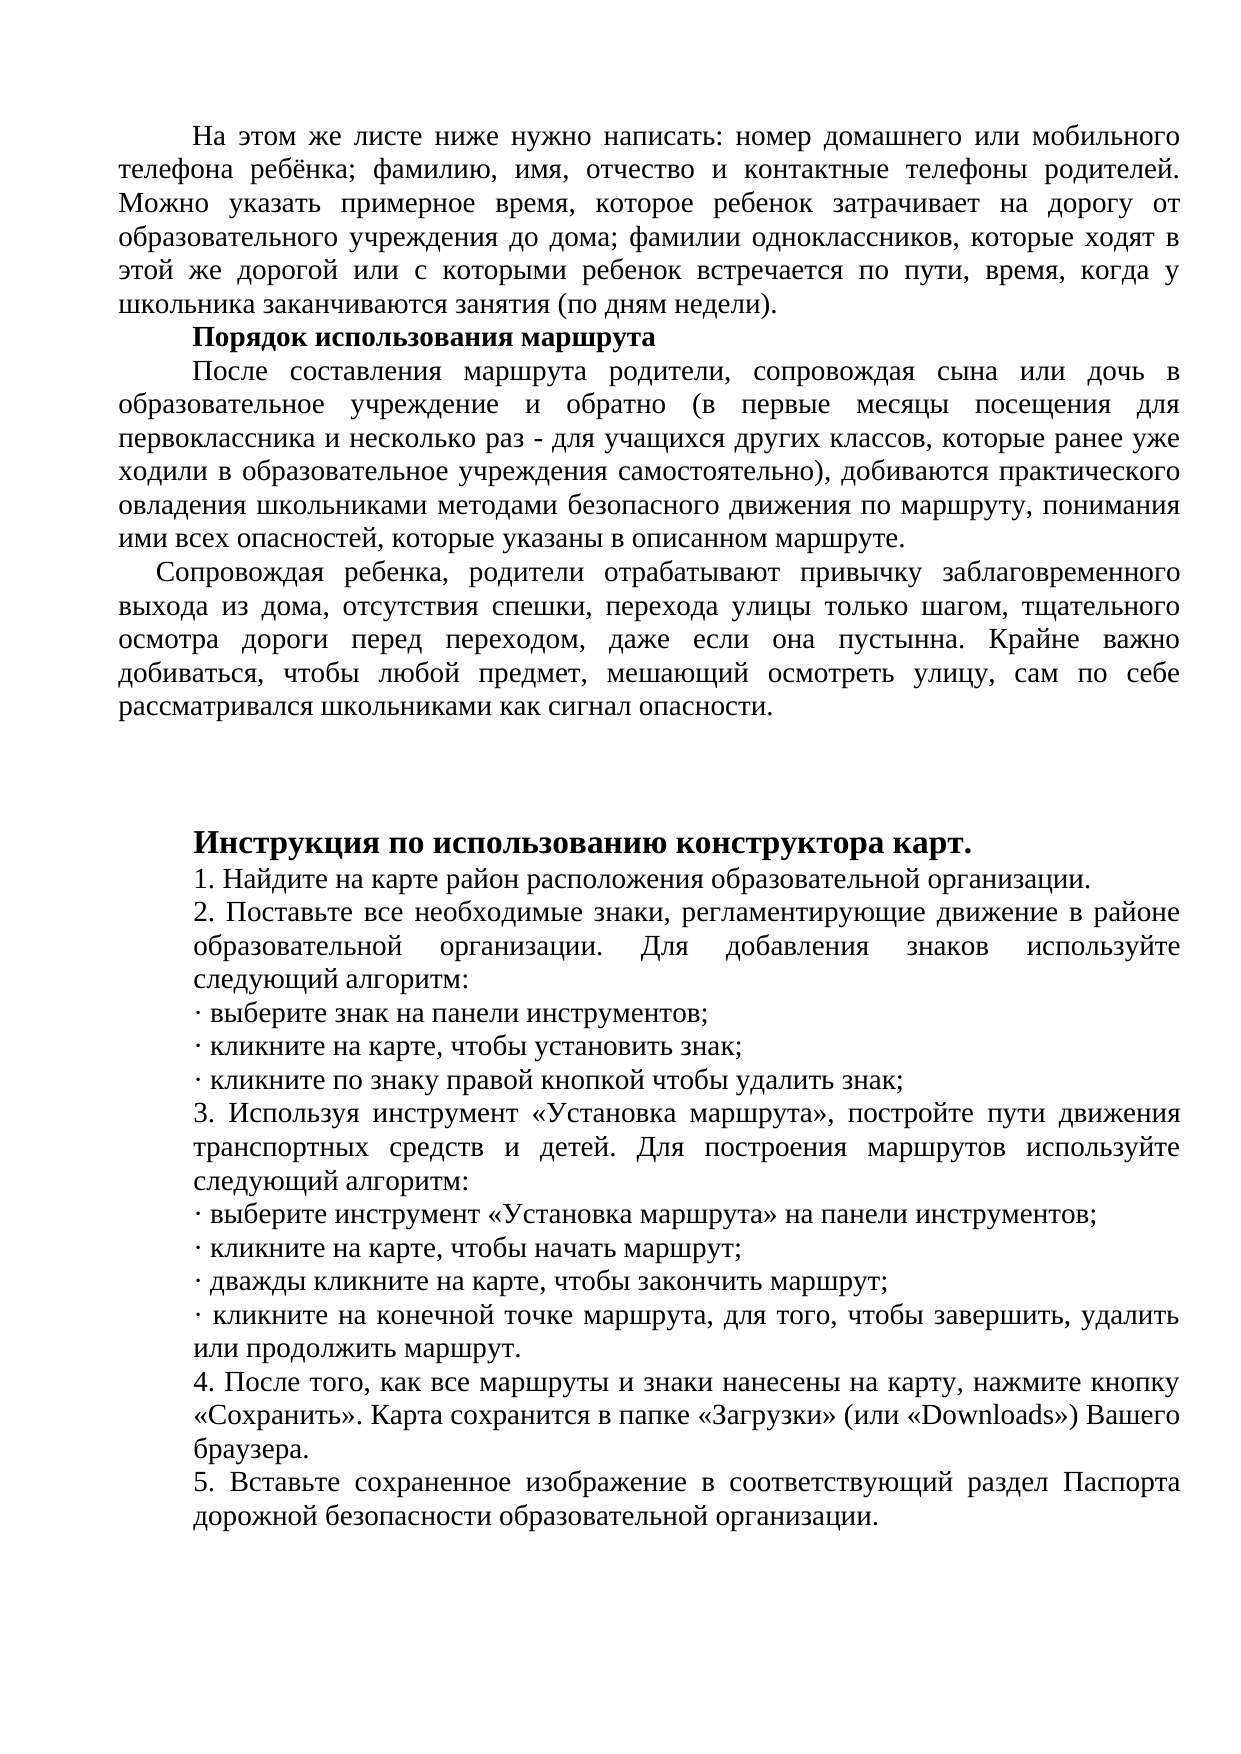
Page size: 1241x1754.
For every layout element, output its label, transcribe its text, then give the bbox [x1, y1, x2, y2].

text · кликните на карте, чтобы установить знак; [193, 1028, 1181, 1062]
text · дважды кликните на карте, чтобы закончить маршрут; [193, 1263, 1181, 1297]
text Сопровождая ребенка, родители отрабатывают привычку заблаговременного выхода из дома, отсутствия спешки, перехода улицы только шагом, тщательного осмотра дороги перед переходом, даже если она пустынна. Крайне важно добиваться, чтобы любой предмет, мешающий осмотреть улицу, сам по себе рассматривался школьниками как сигнал опасности. [118, 554, 1181, 722]
text · кликните на конечной точке маршрута, для того, чтобы завершить, удалить или продолжить маршрут. [193, 1297, 1181, 1364]
text · кликните по знаку правой кнопкой чтобы удалить знак; [193, 1062, 1181, 1096]
text · выберите знак на панели инструментов; [193, 995, 1181, 1028]
text · кликните на карте, чтобы начать маршрут; [193, 1230, 1181, 1263]
text Инструкция по использованию конструктора карт. [193, 822, 1181, 861]
text 3. Используя инструмент «Установка маршрута», постройте пути движения транспортных средств и детей. Для построения маршрутов используйте следующий алгоритм: [193, 1096, 1181, 1196]
text 4. После того, как все маршруты и знаки нанесены на карту, нажмите кнопку «Сохранить». Карта сохранится в папке «Загрузки» (или «Downloads») Вашего браузера. [193, 1364, 1181, 1464]
subtitle Порядок использования маршрута [118, 319, 1181, 353]
text 2. Поставьте все необходимые знаки, регламентирующие движение в районе образовательной организации. Для добавления знаков используйте следующий алгоритм: [193, 894, 1181, 995]
text 1. Найдите на карте район расположения образовательной организации. [193, 861, 1181, 894]
text На этом же листе ниже нужно написать: номер домашнего или мобильного телефона ребёнка; фамилию, имя, отчество и контактные телефоны родителей. Можно указать примерное время, которое ребенок затрачивает на дорогу от образовательного учреждения до дома; фамилии одноклассников, которые ходят в этой же дорогой или с которыми ребенок встречается по пути, время, когда у школьника заканчиваются занятия (по дням недели). [118, 118, 1181, 319]
text 5. Вставьте сохраненное изображение в соответствующий раздел Паспорта дорожной безопасности образовательной организации. [193, 1464, 1181, 1532]
text После составления маршрута родители, сопровождая сына или дочь в образовательное учреждение и обратно (в первые месяцы посещения для первоклассника и несколько раз - для учащихся других классов, которые ранее уже ходили в образовательное учреждения самостоятельно), добиваются практического овладения школьниками методами безопасного движения по маршруту, понимания ими всех опасностей, которые указаны в описанном маршруте. [118, 353, 1181, 554]
text · выберите инструмент «Установка маршрута» на панели инструментов; [193, 1196, 1181, 1230]
